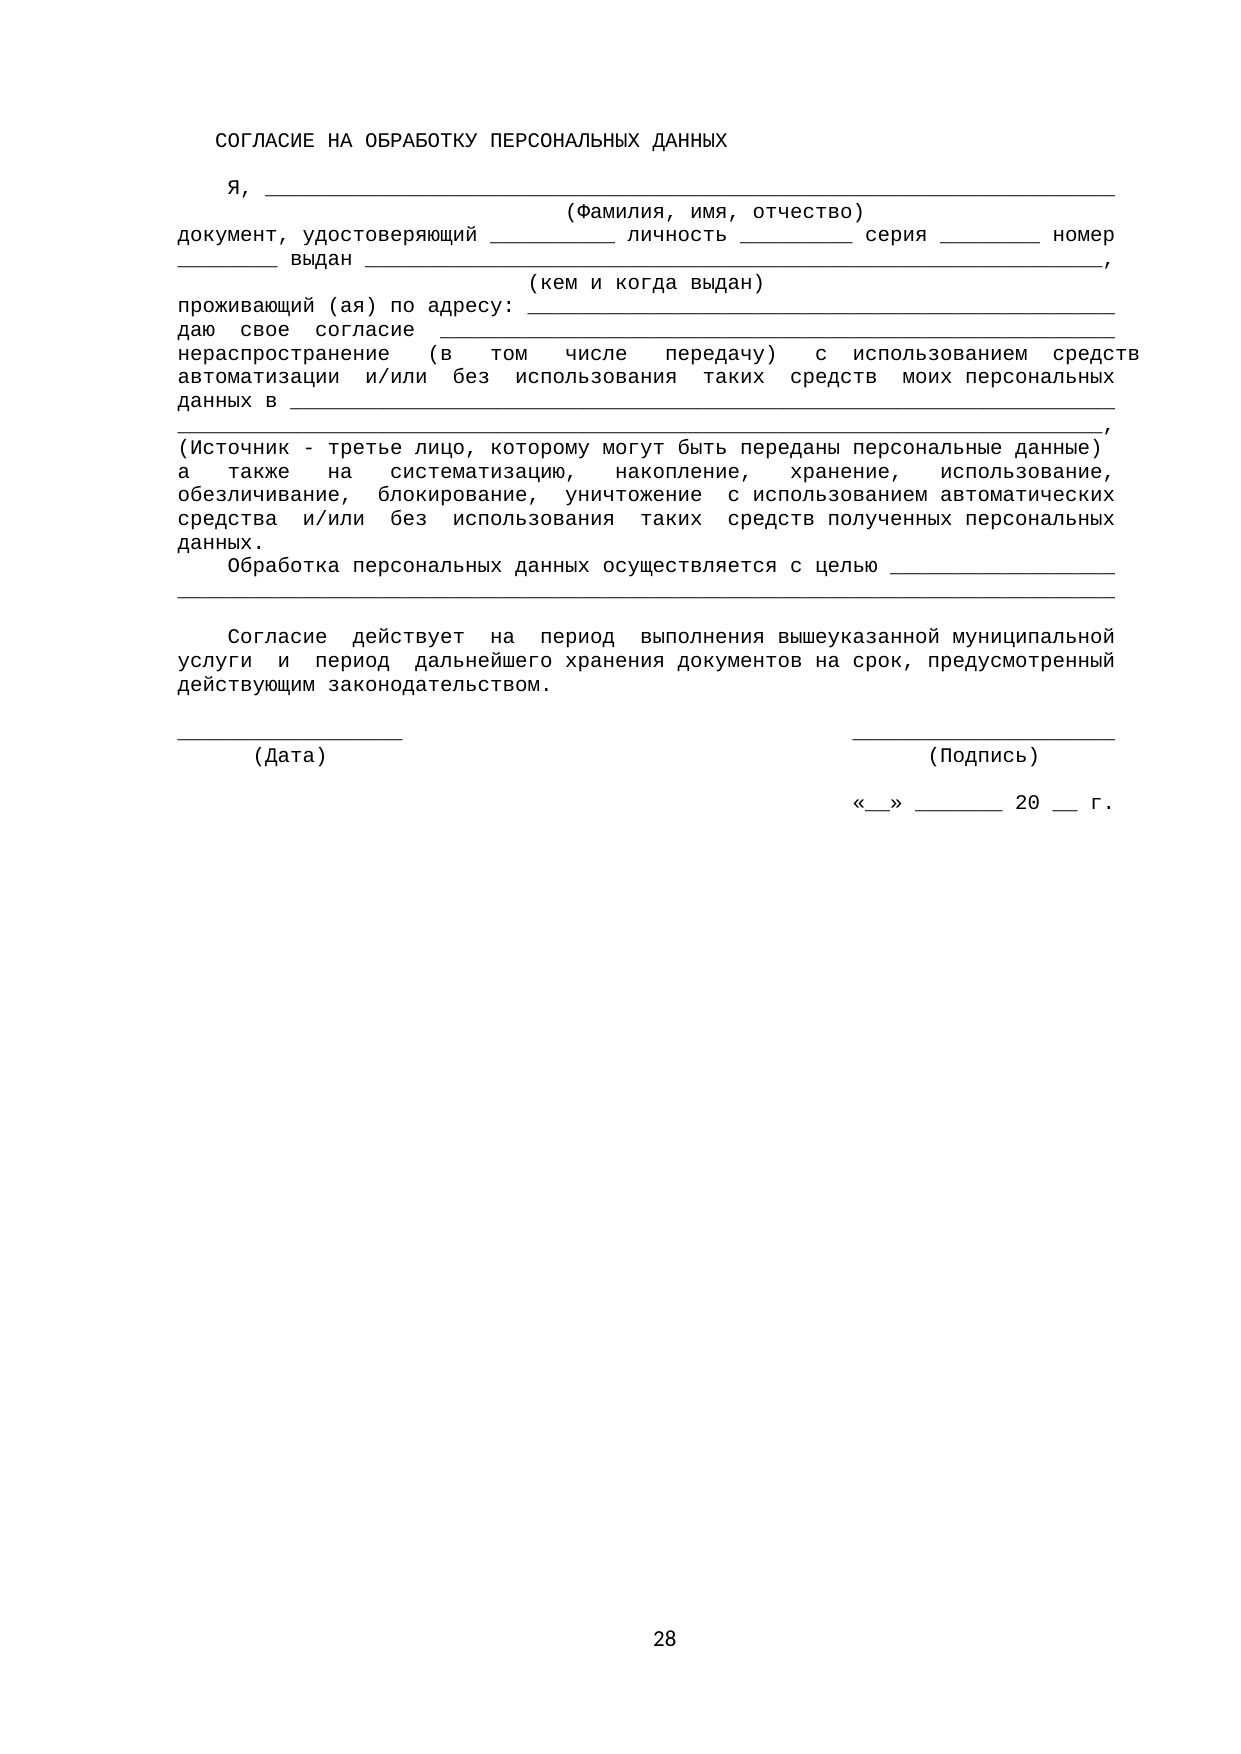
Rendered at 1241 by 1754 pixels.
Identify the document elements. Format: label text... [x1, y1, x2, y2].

text а также на систематизацию, накопление, хранение, использование, [177, 461, 1152, 484]
text (Источник - третье лицо, которому могут быть переданы персональные данные) [177, 437, 1152, 461]
text даю свое согласие ______________________________________________________ нераспространение (в том числе передачу) с использованием средств [177, 319, 1152, 366]
text Я, ____________________________________________________________________ [177, 177, 1152, 201]
text данных. [177, 532, 1152, 555]
text ________ выдан ___________________________________________________________, [177, 248, 1152, 272]
text обезличивание, блокирование, уничтожение с использованием автоматических [177, 484, 1152, 508]
text данных в __________________________________________________________________ [177, 390, 1152, 413]
text средства и/или без использования таких средств полученных персональных [177, 508, 1152, 532]
text проживающий (ая) по адресу: _______________________________________________ [177, 295, 1152, 319]
text ___________________________________________________________________________ [177, 579, 1152, 603]
text действующим законодательством. [177, 674, 1152, 697]
text __________________ _____________________ [177, 721, 1152, 744]
text СОГЛАСИЕ НА ОБРАБОТКУ ПЕРСОНАЛЬНЫХ ДАННЫХ [177, 130, 1152, 153]
text «__» _______ 20 __ г. [177, 792, 1152, 816]
text (Дата) (Подпись) [177, 744, 1152, 768]
text документ, удостоверяющий __________ личность _________ серия ________ номер [177, 224, 1152, 248]
text (кем и когда выдан) [177, 272, 1152, 295]
text (Фамилия, имя, отчество) [177, 201, 1152, 224]
text автоматизации и/или без использования таких средств моих персональных [177, 366, 1152, 390]
text Обработка персональных данных осуществляется с целью __________________ [177, 555, 1152, 579]
text __________________________________________________________________________, [177, 413, 1152, 437]
text услуги и период дальнейшего хранения документов на срок, предусмотренный [177, 650, 1152, 674]
text Согласие действует на период выполнения вышеуказанной муниципальной [177, 626, 1152, 650]
